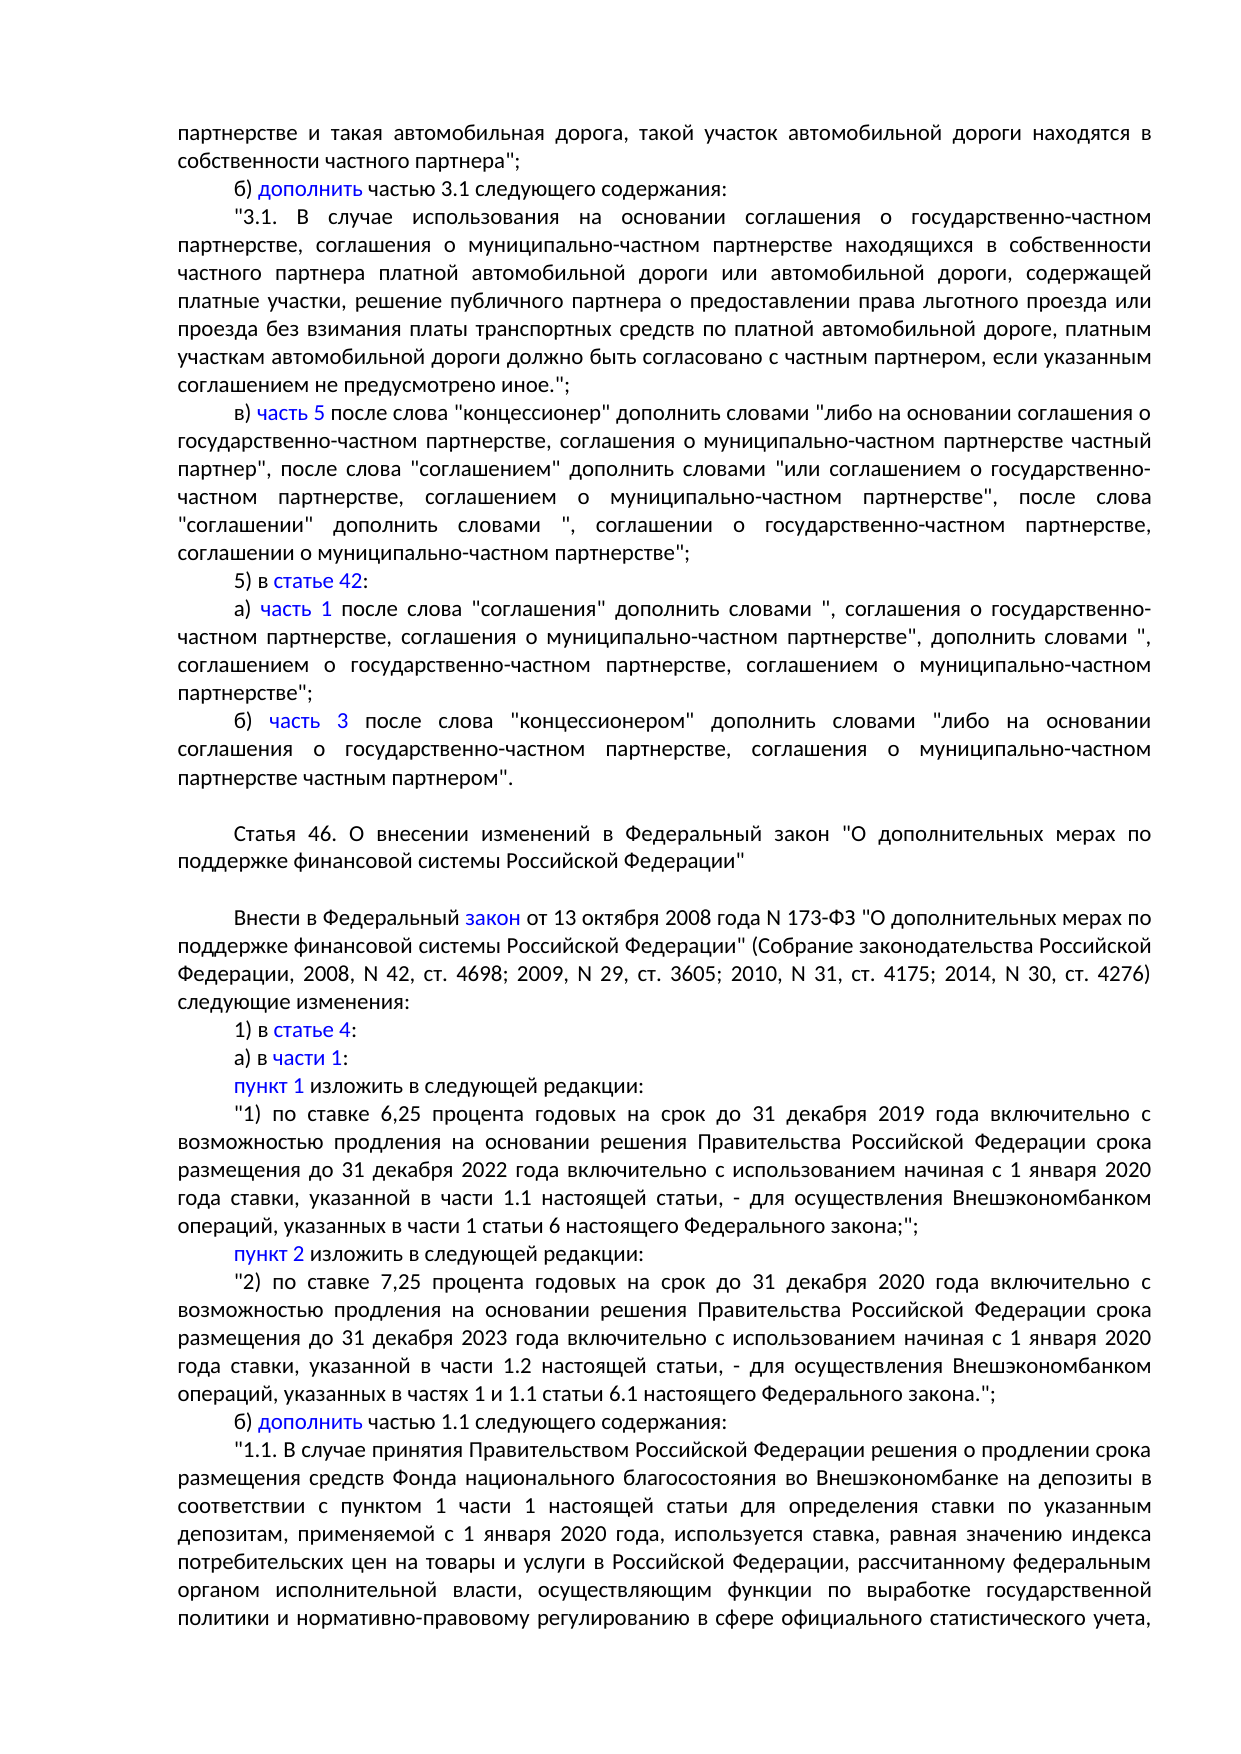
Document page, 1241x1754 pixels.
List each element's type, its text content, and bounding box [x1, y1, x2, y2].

text в) часть 5 после слова "концессионер" дополнить словами "либо на основании соглашения о государственно-частном партнерстве, соглашения о муниципально-частном партнерстве частный партнер", после слова "соглашением" дополнить словами "или соглашением о государственно-частном партнерстве, соглашением о муниципально-частном партнерстве", после слова "соглашении" дополнить словами ", соглашении о государственно-частном партнерстве, соглашении о муниципально-частном партнерстве"; [177, 398, 1152, 566]
text б) дополнить частью 3.1 следующего содержания: [177, 174, 1152, 202]
text а) в части 1: [177, 1043, 1152, 1071]
text пункт 2 изложить в следующей редакции: [177, 1239, 1152, 1267]
text б) часть 3 после слова "концессионером" дополнить словами "либо на основании соглашения о государственно-частном партнерстве, соглашения о муниципально-частном партнерстве частным партнером". [177, 707, 1152, 791]
text б) дополнить частью 1.1 следующего содержания: [177, 1407, 1152, 1435]
text 1) в статье 4: [177, 1015, 1152, 1043]
text 5) в статье 42: [177, 566, 1152, 594]
text "2) по ставке 7,25 процента годовых на срок до 31 декабря 2020 года включительно с возможностью продления на основании решения Правительства Российской Федерации срока размещения до 31 декабря 2023 года включительно с использованием начиная с 1 января 2020 года ставки, указанной в части 1.2 настоящей статьи, - для осуществления Внешэкономбанком операций, указанных в частях 1 и 1.1 статьи 6.1 настоящего Федерального закона."; [177, 1267, 1152, 1407]
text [177, 118, 1152, 174]
text "3.1. В случае использования на основании соглашения о государственно-частном партнерстве, соглашения о муниципально-частном партнерстве находящихся в собственности частного партнера платной автомобильной дороги или автомобильной дороги, содержащей платные участки, решение публичного партнера о предоставлении права льготного проезда или проезда без взимания платы транспортных средств по платной автомобильной дороге, платным участкам автомобильной дороги должно быть согласовано с частным партнером, если указанным соглашением не предусмотрено иное."; [177, 202, 1152, 398]
text а) часть 1 после слова "соглашения" дополнить словами ", соглашения о государственно-частном партнерстве, соглашения о муниципально-частном партнерстве", дополнить словами ", соглашением о государственно-частном партнерстве, соглашением о муниципально-частном партнерстве"; [177, 594, 1152, 707]
text Статья 46. О внесении изменений в Федеральный закон "О дополнительных мерах по поддержке финансовой системы Российской Федерации" [177, 819, 1152, 875]
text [177, 1435, 1152, 1631]
text пункт 1 изложить в следующей редакции: [177, 1071, 1152, 1099]
text Внести в Федеральный закон от 13 октября 2008 года N 173-ФЗ "О дополнительных мерах по поддержке финансовой системы Российской Федерации" (Собрание законодательства Российской Федерации, 2008, N 42, ст. 4698; 2009, N 29, ст. 3605; 2010, N 31, ст. 4175; 2014, N 30, ст. 4276) следующие изменения: [177, 903, 1152, 1015]
text "1) по ставке 6,25 процента годовых на срок до 31 декабря 2019 года включительно с возможностью продления на основании решения Правительства Российской Федерации срока размещения до 31 декабря 2022 года включительно с использованием начиная с 1 января 2020 года ставки, указанной в части 1.1 настоящей статьи, - для осуществления Внешэкономбанком операций, указанных в части 1 статьи 6 настоящего Федерального закона;"; [177, 1099, 1152, 1239]
